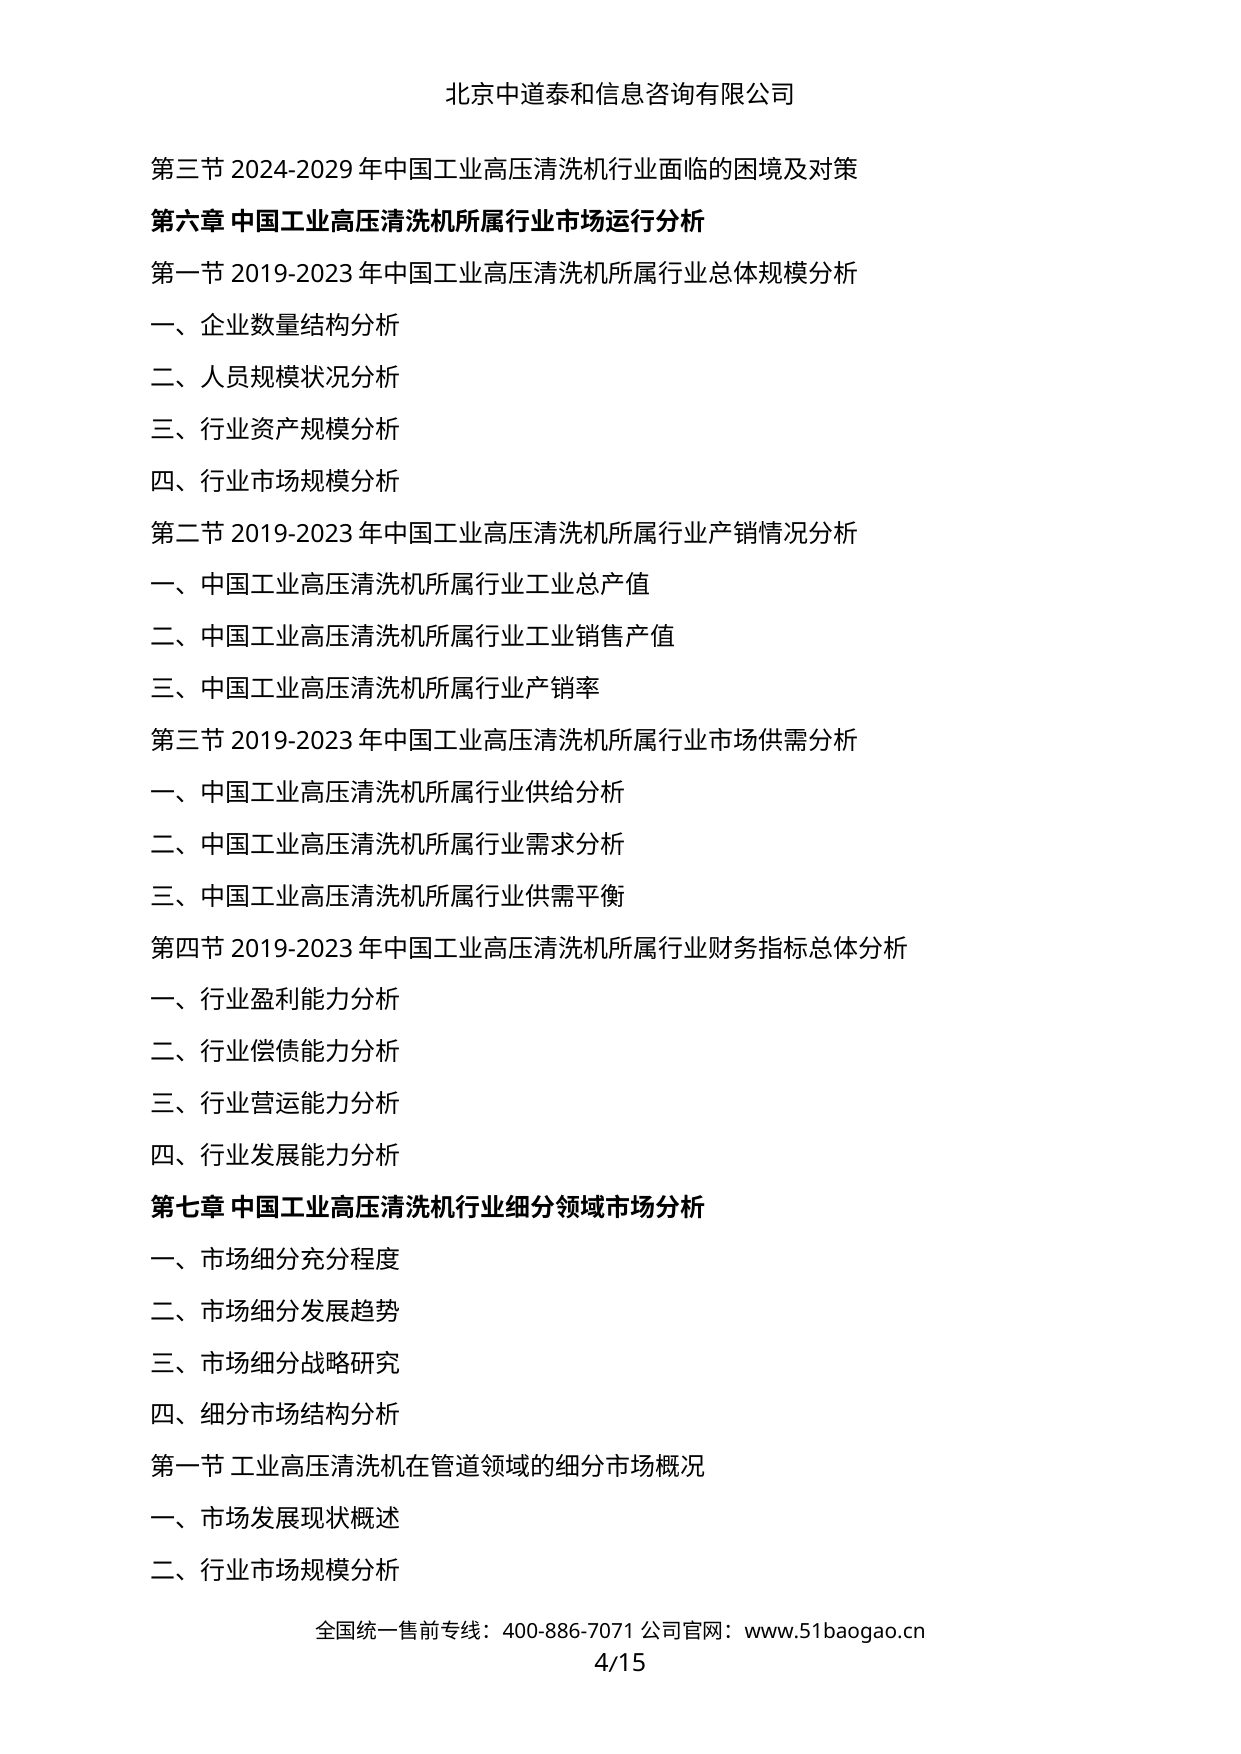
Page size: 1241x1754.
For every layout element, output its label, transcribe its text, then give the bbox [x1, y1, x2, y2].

text 三、中国工业高压清洗机所属行业供需平衡 [150, 876, 1090, 912]
text 一、中国工业高压清洗机所属行业供给分析 [150, 772, 1090, 809]
text 三、市场细分战略研究 [150, 1343, 1090, 1379]
text 三、中国工业高压清洗机所属行业产销率 [150, 669, 1090, 705]
text 第二节 2019-2023年中国工业高压清洗机所属行业产销情况分析 [150, 513, 1090, 549]
text 第四节 2019-2023年中国工业高压清洗机所属行业财务指标总体分析 [150, 928, 1090, 964]
text 第七章 中国工业高压清洗机行业细分领域市场分析 [150, 1187, 1090, 1224]
text 一、行业盈利能力分析 [150, 980, 1090, 1016]
text 四、行业发展能力分析 [150, 1136, 1090, 1172]
text 四、行业市场规模分析 [150, 461, 1090, 497]
text 三、行业资产规模分析 [150, 409, 1090, 446]
text 二、中国工业高压清洗机所属行业工业销售产值 [150, 617, 1090, 653]
text 三、行业营运能力分析 [150, 1084, 1090, 1120]
text 第三节 2019-2023年中国工业高压清洗机所属行业市场供需分析 [150, 721, 1090, 757]
text 二、行业市场规模分析 [150, 1551, 1090, 1587]
text 第一节 2019-2023年中国工业高压清洗机所属行业总体规模分析 [150, 254, 1090, 290]
text 一、市场细分充分程度 [150, 1239, 1090, 1276]
text 二、中国工业高压清洗机所属行业需求分析 [150, 824, 1090, 861]
text 第一节 工业高压清洗机在管道领域的细分市场概况 [150, 1447, 1090, 1483]
text 二、市场细分发展趋势 [150, 1291, 1090, 1327]
text 四、细分市场结构分析 [150, 1395, 1090, 1431]
text 一、中国工业高压清洗机所属行业工业总产值 [150, 565, 1090, 601]
text 二、人员规模状况分析 [150, 357, 1090, 394]
text 二、行业偿债能力分析 [150, 1032, 1090, 1068]
text 第六章 中国工业高压清洗机所属行业市场运行分析 [150, 202, 1090, 238]
text 第三节 2024-2029年中国工业高压清洗机行业面临的困境及对策 [150, 150, 1090, 186]
text 一、企业数量结构分析 [150, 306, 1090, 342]
text 一、市场发展现状概述 [150, 1499, 1090, 1535]
